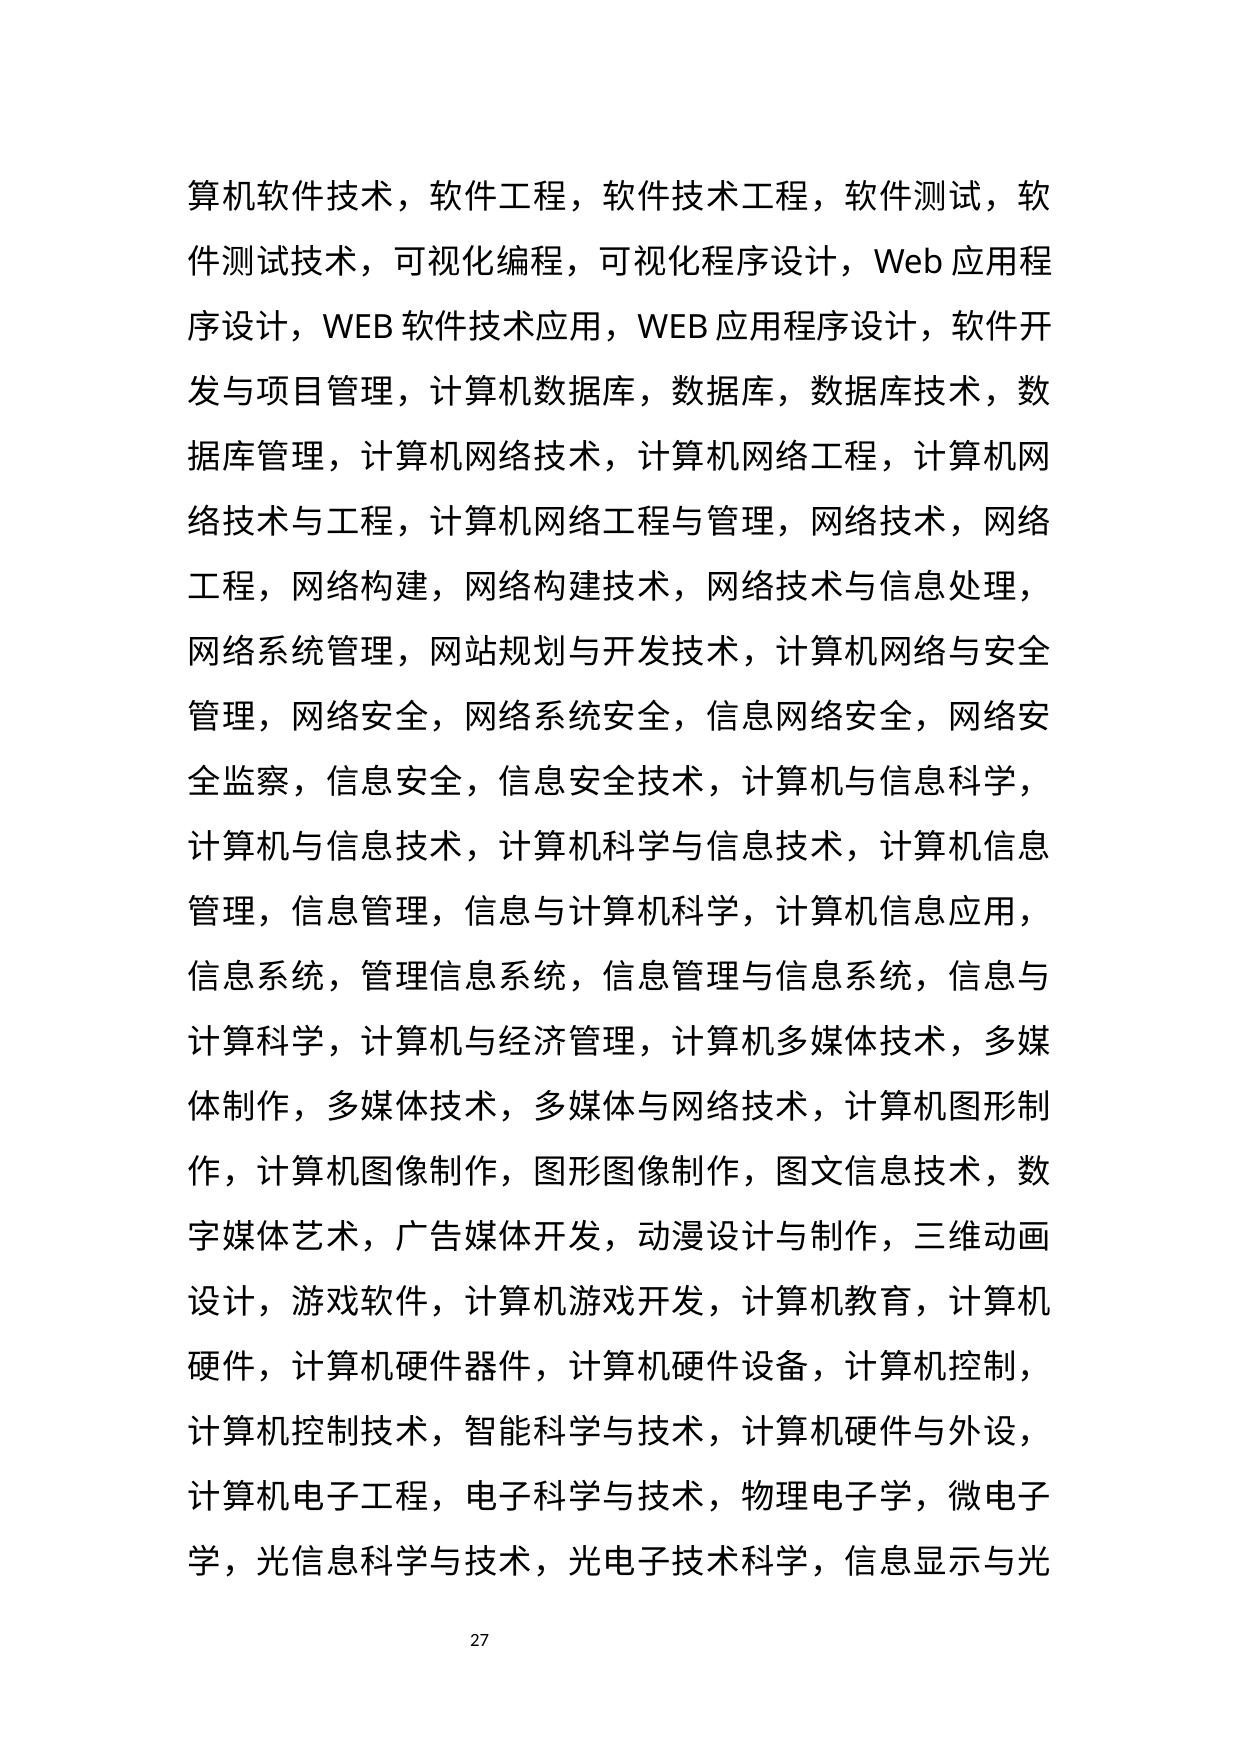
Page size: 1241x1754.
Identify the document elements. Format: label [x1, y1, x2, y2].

text [187, 162, 1053, 1592]
